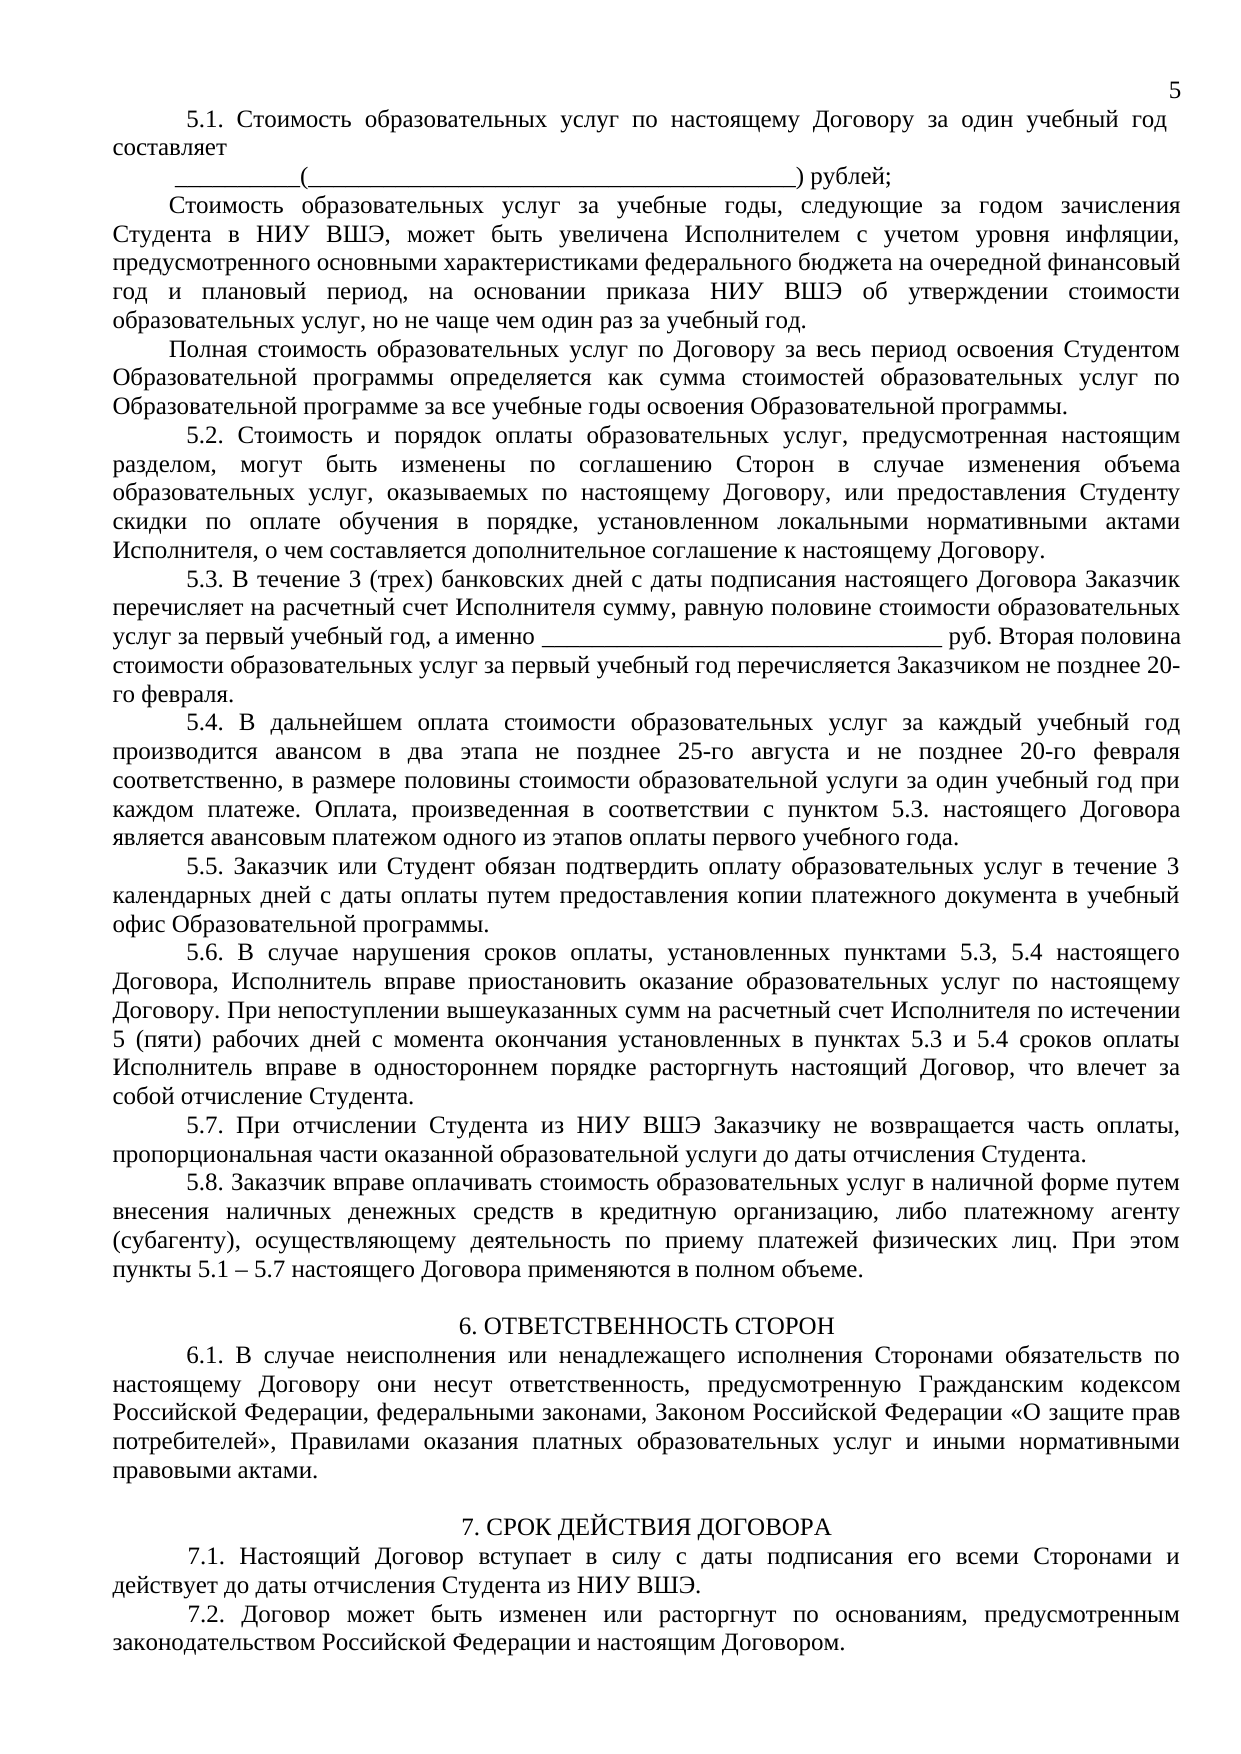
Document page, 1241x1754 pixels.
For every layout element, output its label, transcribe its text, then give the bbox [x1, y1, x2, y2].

text Полная стоимость образовательных услуг по Договору за весь период освоения Студентом Образовательной программы определяется как сумма стоимостей образовательных услуг по Образовательной программе за все учебные годы освоения Образовательной программы. [112, 334, 1181, 420]
text 5.1. Стоимость образовательных услуг по настоящему Договору за один учебный год составляет [112, 104, 1181, 161]
text __________(_______________________________________) рублей; [112, 161, 1181, 190]
text 5.8. Заказчик вправе оплачивать стоимость образовательных услуг в наличной форме путем внесения наличных денежных средств в кредитную организацию, либо платежному агенту (субагенту), осуществляющему деятельность по приему платежей физических лиц. При этом пункты 5.1 – 5.7 настоящего Договора применяются в полном объеме. [112, 1167, 1181, 1282]
text 6. ОТВЕТСТВЕННОСТЬ СТОРОН [112, 1311, 1181, 1340]
text 6.1. В случае неисполнения или ненадлежащего исполнения Сторонами обязательств по настоящему Договору они несут ответственность, предусмотренную Гражданским кодексом Российской Федерации, федеральными законами, Законом Российской Федерации «О защите прав потребителей», Правилами оказания платных образовательных услуг и иными нормативными правовыми актами. [112, 1340, 1181, 1484]
text 5.7. При отчислении Студента из НИУ ВШЭ Заказчику не возвращается часть оплаты, пропорциональная части оказанной образовательной услуги до даты отчисления Студента. [112, 1110, 1181, 1167]
text 5.3. В течение 3 (трех) банковских дней с даты подписания настоящего Договора Заказчик перечисляет на расчетный счет Исполнителя сумму, равную половине стоимости образовательных услуг за первый учебный год, а именно ________________________________ руб. Вторая половина стоимости образовательных услуг за первый учебный год перечисляется Заказчиком не позднее 20-го февраля. [112, 564, 1181, 707]
text 5.5. Заказчик или Студент обязан подтвердить оплату образовательных услуг в течение 3 календарных дней с даты оплаты путем предоставления копии платежного документа в учебный офис Образовательной программы. [112, 851, 1181, 937]
text 7.2. Договор может быть изменен или расторгнут по основаниям, предусмотренным законодательством Российской Федерации и настоящим Договором. [112, 1599, 1181, 1656]
text 5.4. В дальнейшем оплата стоимости образовательных услуг за каждый учебный год производится авансом в два этапа не позднее 25-го августа и не позднее 20-го февраля соответственно, в размере половины стоимости образовательной услуги за один учебный год при каждом платеже. Оплата, произведенная в соответствии с пунктом 5.3. настоящего Договора является авансовым платежом одного из этапов оплаты первого учебного года. [112, 707, 1181, 851]
text Стоимость образовательных услуг за учебные годы, следующие за годом зачисления Студента в НИУ ВШЭ, может быть увеличена Исполнителем с учетом уровня инфляции, предусмотренного основными характеристиками федерального бюджета на очередной финансовый год и плановый период, на основании приказа НИУ ВШЭ об утверждении стоимости образовательных услуг, но не чаще чем один раз за учебный год. [112, 190, 1181, 334]
text 7. СРОК ДЕЙСТВИЯ ДОГОВОРА [112, 1512, 1181, 1541]
text 7.1. Настоящий Договор вступает в силу с даты подписания его всеми Сторонами и действует до даты отчисления Студента из НИУ ВШЭ. [112, 1541, 1181, 1599]
text 5.6. В случае нарушения сроков оплаты, установленных пунктами 5.3, 5.4 настоящего Договора, Исполнитель вправе приостановить оказание образовательных услуг по настоящему Договору. При непоступлении вышеуказанных сумм на расчетный счет Исполнителя по истечении 5 (пяти) рабочих дней с момента окончания установленных в пунктах 5.3 и 5.4 сроков оплаты Исполнитель вправе в одностороннем порядке расторгнуть настоящий Договор, что влечет за собой отчисление Студента. [112, 937, 1181, 1110]
text 5.2. Стоимость и порядок оплаты образовательных услуг, предусмотренная настоящим разделом, могут быть изменены по соглашению Сторон в случае изменения объема образовательных услуг, оказываемых по настоящему Договору, или предоставления Студенту скидки по оплате обучения в порядке, установленном локальными нормативными актами Исполнителя, о чем составляется дополнительное соглашение к настоящему Договору. [112, 420, 1181, 564]
